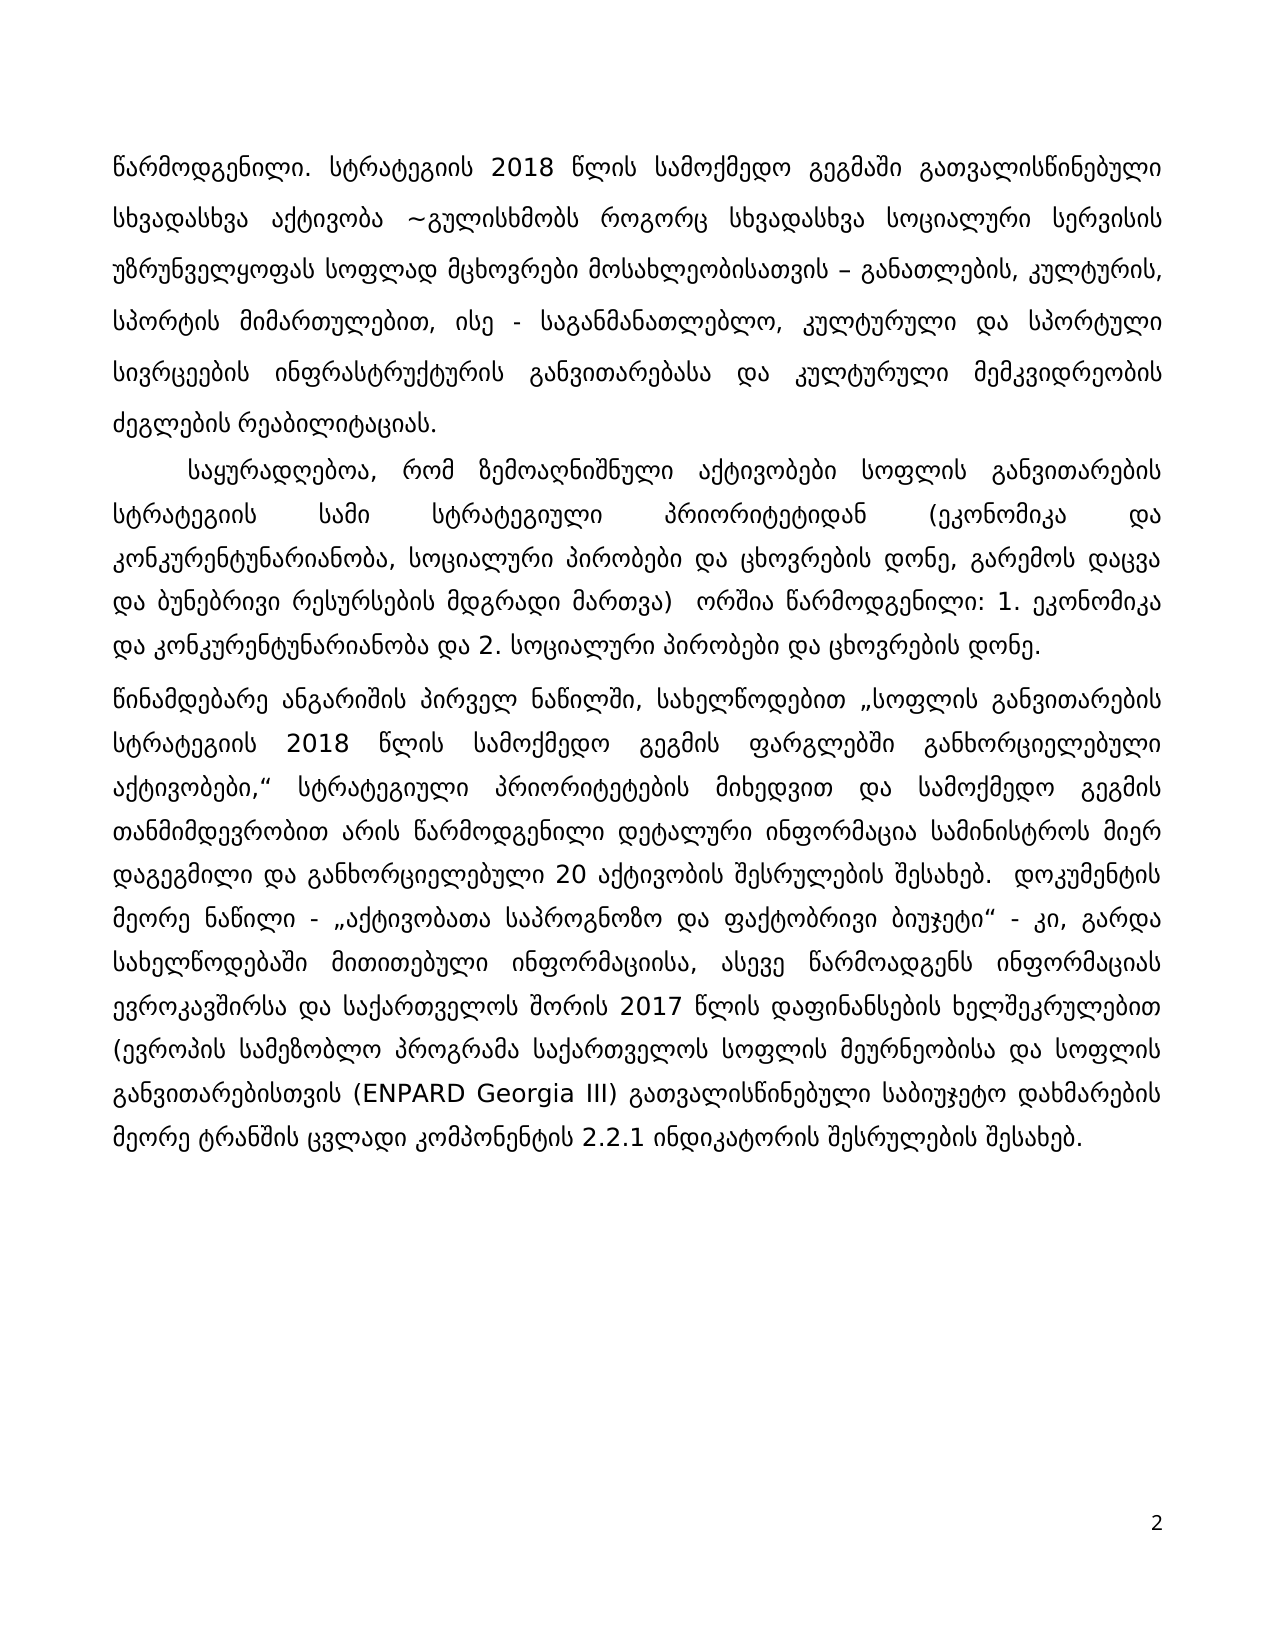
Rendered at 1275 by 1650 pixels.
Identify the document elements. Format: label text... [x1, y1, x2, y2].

text საყურადღებოა, რომ ზემოაღნიშნული აქტივობები სოფლის განვითარების სტრატეგიის სამი სტრატეგიული პრიორიტეტიდან (ეკონომიკა და კონკურენტუნარიანობა, სოციალური პირობები და ცხოვრების დონე, გარემოს დაცვა და ბუნებრივი რესურსების მდგრადი მართვა) ორშია წარმოდგენილი: 1. ეკონომიკა და კონკურენტუნარიანობა და 2. სოციალური პირობები და ცხოვრების დონე. [112, 456, 1162, 660]
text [112, 150, 1162, 439]
text წინამდებარე ანგარიშის პირველ ნაწილში, სახელწოდებით „სოფლის განვითარების სტრატეგიის 2018 წლის სამოქმედო გეგმის ფარგლებში განხორციელებული აქტივობები,“ სტრატეგიული პრიორიტეტების მიხედვით და სამოქმედო გეგმის თანმიმდევრობით არის წარმოდგენილი დეტალური ინფორმაცია სამინისტროს მიერ დაგეგმილი და განხორციელებული 20 აქტივობის შესრულების შესახებ. დოკუმენტის მეორე ნაწილი - „აქტივობათა საპროგნოზო და ფაქტობრივი ბიუჯეტი“ - კი, გარდა სახელწოდებაში მითითებული ინფორმაციისა, ასევე წარმოადგენს ინფორმაციას ევროკავშირსა და საქართველოს შორის 2017 წლის დაფინანსების ხელშეკრულებით (ევროპის სამეზობლო პროგრამა საქართველოს სოფლის მეურნეობისა და სოფლის განვითარებისთვის (ENPARD Georgia III) გათვალისწინებული საბიუჯეტო დახმარების მეორე ტრანშის ცვლადი კომპონენტის 2.2.1 ინდიკატორის შესრულების შესახებ. [112, 685, 1162, 1152]
